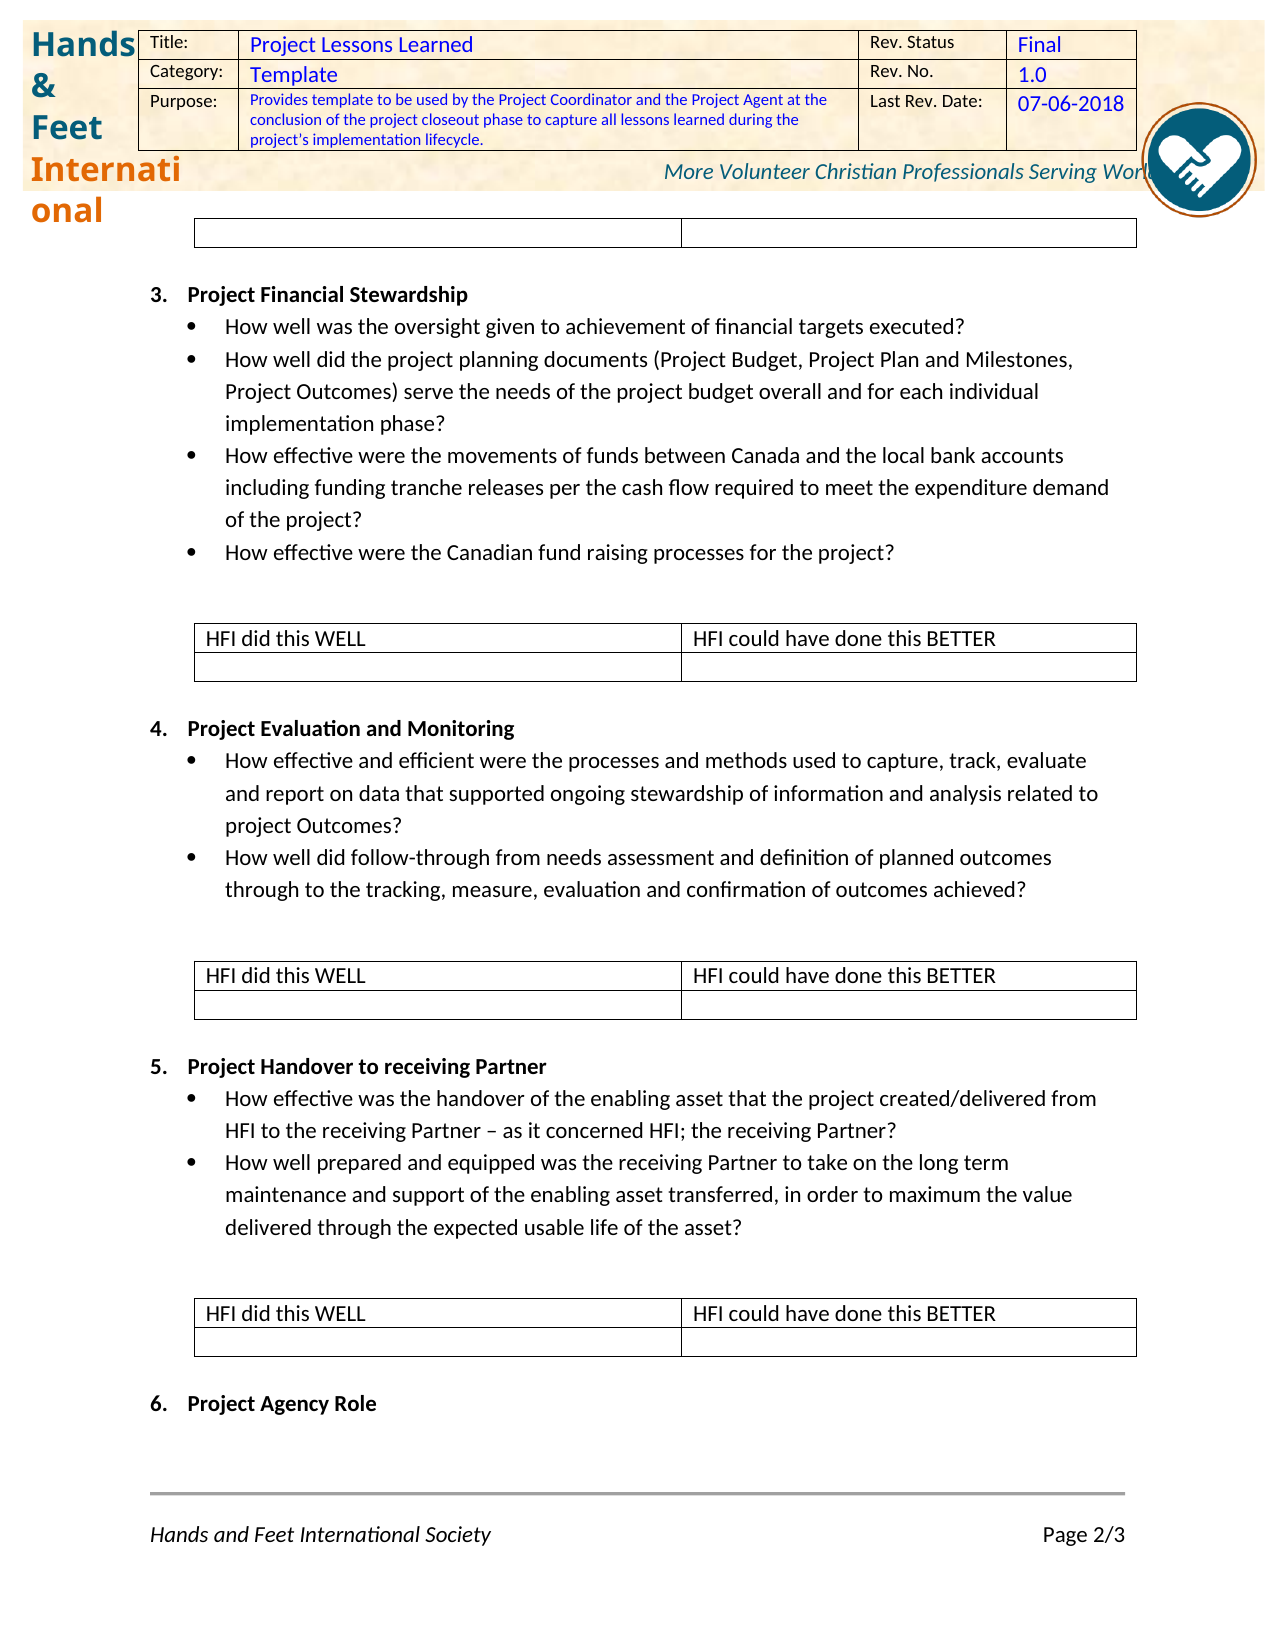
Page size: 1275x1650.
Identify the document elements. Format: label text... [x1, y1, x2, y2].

list How effective were the movements of funds between Canada and the local bank accounts including funding tranche releases per the cash flow required to meet the expenditure demand of the project? [187, 441, 1125, 534]
table_cell [682, 219, 1136, 247]
list How well did the project planning documents (Project Budget, Project Plan and Milestones, Project Outcomes) serve the needs of the project budget overall and for each individual implementation phase? [187, 345, 1125, 437]
table_header HFI could have done this BETTER [682, 962, 1136, 989]
picture [22, 20, 1275, 290]
table_cell [682, 991, 1136, 1019]
list How effective was the handover of the enabling asset that the project created/delivered from HFI to the receiving Partner – as it concerned HFI; the receiving Partner? [187, 1084, 1125, 1144]
table_header HFI did this WELL [195, 962, 681, 989]
list How well did follow-through from needs assessment and definition of planned outcomes through to the tracking, measure, evaluation and confirmation of outcomes achieved? [187, 843, 1125, 903]
table_cell [195, 1328, 681, 1356]
table_cell [195, 219, 681, 247]
list Project Agency Role [150, 1389, 1125, 1417]
list Project Handover to receiving Partner [150, 1052, 1125, 1080]
list Project Financial Stewardship [150, 280, 1125, 308]
list How effective were the Canadian fund raising processes for the project? [187, 538, 1125, 598]
table_header HFI did this WELL [195, 1299, 681, 1327]
list Project Evaluation and Monitoring [150, 714, 1125, 742]
table_cell [195, 653, 681, 681]
list How well was the oversight given to achievement of financial targets executed? [187, 312, 1125, 341]
table_cell [682, 653, 1136, 681]
table_header HFI did this WELL [195, 624, 681, 652]
table_header HFI could have done this BETTER [682, 1299, 1136, 1327]
table_cell [195, 991, 681, 1019]
list How well prepared and equipped was the receiving Partner to take on the long term maintenance and support of the enabling asset transferred, in order to maximum the value delivered through the expected usable life of the asset? [187, 1148, 1125, 1273]
table_cell [682, 1328, 1136, 1356]
list How effective and efficient were the processes and methods used to capture, track, evaluate and report on data that supported ongoing stewardship of information and analysis related to project Outcomes? [187, 747, 1125, 839]
table_header HFI could have done this BETTER [682, 624, 1136, 652]
